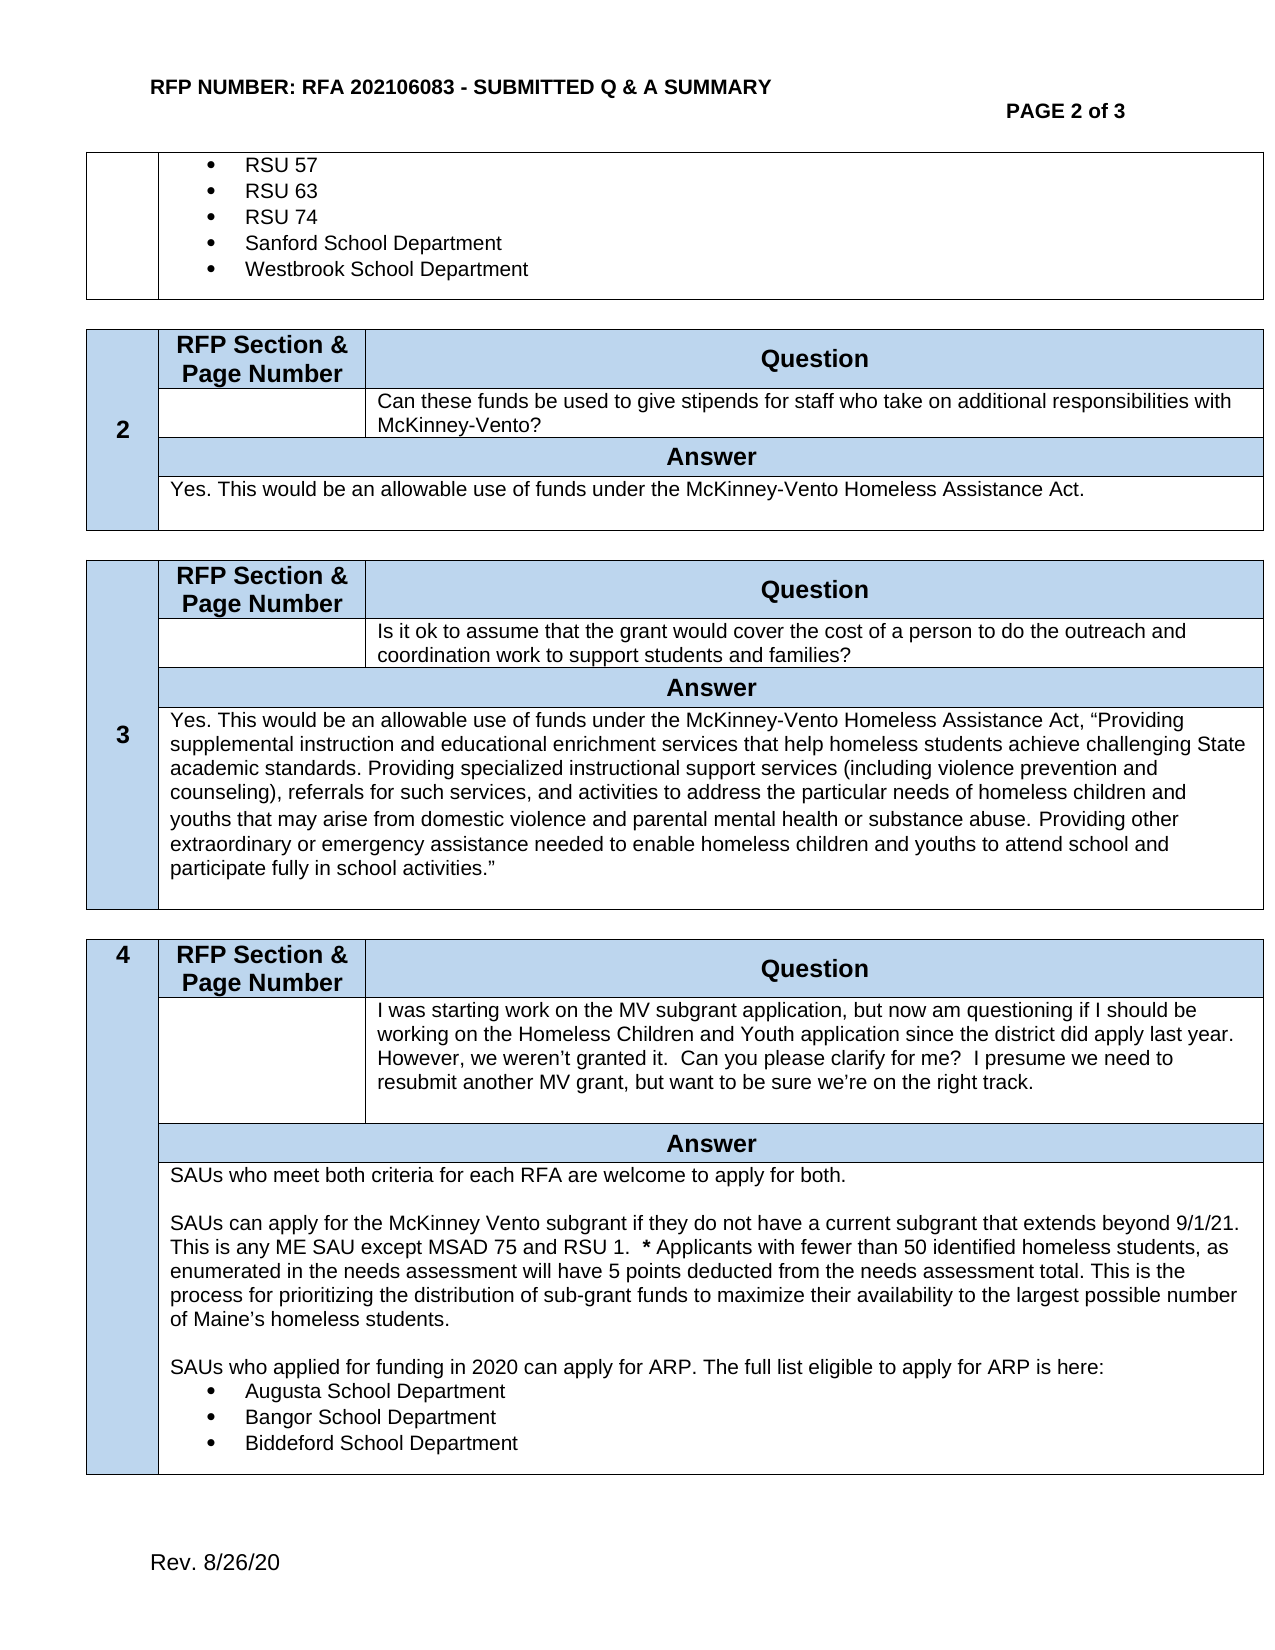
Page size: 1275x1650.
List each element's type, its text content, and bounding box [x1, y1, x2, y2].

table_cell Answer [159, 668, 1263, 707]
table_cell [159, 1163, 1263, 1474]
table_header 3 [87, 561, 158, 909]
table_cell Answer [159, 438, 1263, 476]
table_cell I was starting work on the MV subgrant application, but now am questioning if I should be working on the Homeless Children and Youth application since the district did apply last year. However, we weren’t granted it. Can you please clarify for me? I presume we need to resubmit another MV grant, but want to be sure we’re on the right track. [366, 998, 1263, 1123]
table_header Question [366, 330, 1263, 388]
table_header RFP Section & Page Number [159, 940, 365, 997]
table_cell [159, 998, 365, 1123]
table_cell Answer [159, 1124, 1263, 1162]
table_header 2 [87, 330, 158, 530]
table_header Question [366, 561, 1263, 618]
table_cell Is it ok to assume that the grant would cover the cost of a person to do the outreach and coordination work to support students and families? [366, 619, 1263, 667]
table_header RFP Section & Page Number [159, 561, 365, 618]
table_header 4 [87, 940, 158, 1474]
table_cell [159, 153, 1263, 299]
table_cell [159, 619, 365, 667]
table_cell [159, 389, 365, 437]
table_header RFP Section & Page Number [159, 330, 365, 388]
table_header Question [366, 940, 1263, 997]
table_cell Yes. This would be an allowable use of funds under the McKinney-Vento Homeless Assistance Act. [159, 477, 1263, 530]
table_cell Can these funds be used to give stipends for staff who take on additional responsibilities with McKinney-Vento? [366, 389, 1263, 437]
table_cell Yes. This would be an allowable use of funds under the McKinney-Vento Homeless Assistance Act, “Providing supplemental instruction and educational enrichment services that help homeless students achieve challenging State academic standards. Providing specialized instructional support services (including violence prevention and counseling), referrals for such services, and activities to address the particular needs of homeless children and youths that may arise from domestic violence and parental mental health or substance abuse. Providing other extraordinary or emergency assistance needed to enable homeless children and youths to attend school and participate fully in school activities.” [159, 708, 1263, 909]
